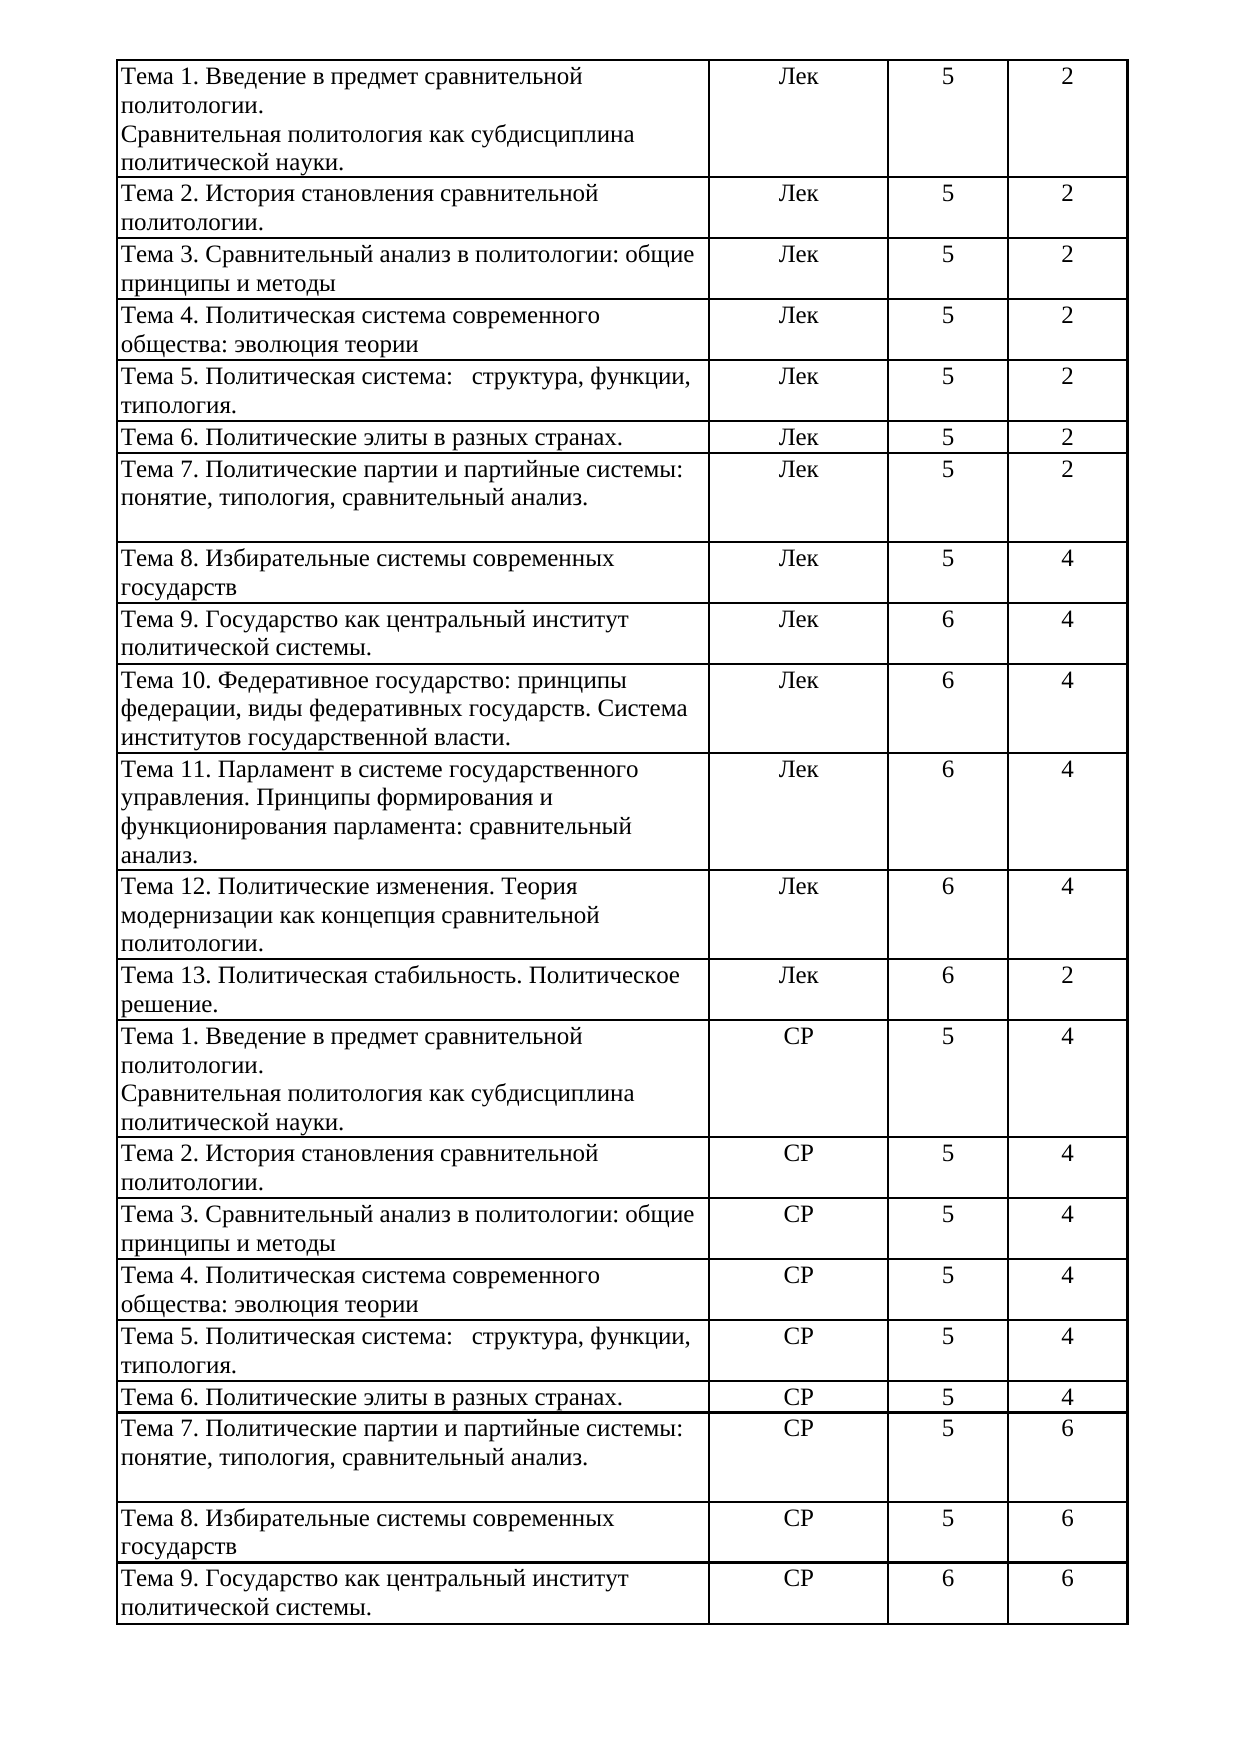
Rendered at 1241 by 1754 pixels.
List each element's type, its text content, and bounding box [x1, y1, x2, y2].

table_cell 4 [1009, 1138, 1126, 1197]
table_cell 5 [889, 1021, 1007, 1136]
table_cell Тема 11. Парламент в системе государственного управления. Принципы формирования и функционирования парламента: сравнительный анализ. [118, 754, 708, 869]
table_cell Тема 2. История становления сравнительной политологии. [118, 178, 708, 237]
table_cell 6 [889, 871, 1007, 958]
table_cell 6 [889, 1564, 1007, 1622]
table_cell Лек [710, 604, 887, 663]
table_cell Тема 6. Политические элиты в разных странах. [118, 422, 708, 452]
table_cell СР [710, 1382, 887, 1411]
table_cell 6 [889, 604, 1007, 663]
table_cell 6 [889, 665, 1007, 752]
table_cell 5 [889, 239, 1007, 298]
table_cell 6 [889, 960, 1007, 1019]
table_header Лек [710, 61, 887, 176]
table_cell 4 [1009, 754, 1126, 869]
table_cell 6 [1009, 1564, 1126, 1622]
table_cell Тема 3. Сравнительный анализ в политологии: общие принципы и методы [118, 1199, 708, 1258]
table_cell Лек [710, 871, 887, 958]
table_header 5 [889, 61, 1007, 176]
table_cell 5 [889, 361, 1007, 420]
table_cell Лек [710, 422, 887, 452]
table_cell Лек [710, 543, 887, 602]
table_cell Тема 7. Политические партии и партийные системы: понятие, типология, сравнительный анализ. [118, 1414, 708, 1501]
table_cell 5 [889, 422, 1007, 452]
table_cell 5 [889, 1382, 1007, 1411]
table_cell Тема 10. Федеративное государство: принципы федерации, виды федеративных государств. Система институтов государственной власти. [118, 665, 708, 752]
table_cell СР [710, 1199, 887, 1258]
table_cell СР [710, 1564, 887, 1622]
table_cell Тема 12. Политические изменения. Теория модернизации как концепция сравнительной политологии. [118, 871, 708, 958]
table_cell Тема 7. Политические партии и партийные системы: понятие, типология, сравнительный анализ. [118, 454, 708, 541]
table_cell 4 [1009, 1260, 1126, 1319]
table_cell Лек [710, 665, 887, 752]
table_cell Тема 4. Политическая система современного общества: эволюция теории [118, 1260, 708, 1319]
table_cell Тема 8. Избирательные системы современных государств [118, 1503, 708, 1561]
table_cell 5 [889, 1503, 1007, 1561]
table_cell 2 [1009, 239, 1126, 298]
table_cell Лек [710, 239, 887, 298]
table_cell 5 [889, 454, 1007, 541]
table_cell 6 [1009, 1503, 1126, 1561]
table_cell СР [710, 1138, 887, 1197]
table_cell 4 [1009, 604, 1126, 663]
table_cell 5 [889, 1321, 1007, 1380]
table_cell 4 [1009, 543, 1126, 602]
table_cell Тема 13. Политическая стабильность. Политическое решение. [118, 960, 708, 1019]
table_cell 4 [1009, 1321, 1126, 1380]
table_cell 5 [889, 1260, 1007, 1319]
table_cell 4 [1009, 1199, 1126, 1258]
table_cell 5 [889, 1138, 1007, 1197]
table_cell 4 [1009, 665, 1126, 752]
table_cell 5 [889, 543, 1007, 602]
table_cell СР [710, 1321, 887, 1380]
table_cell Тема 1. Введение в предмет сравнительной политологии. Сравнительная политология как субдисциплина политической науки. [118, 1021, 708, 1136]
table_cell Тема 9. Государство как центральный институт политической системы. [118, 604, 708, 663]
table_cell 2 [1009, 178, 1126, 237]
table_cell 2 [1009, 960, 1126, 1019]
table_cell Тема 6. Политические элиты в разных странах. [118, 1382, 708, 1411]
table_cell 5 [889, 178, 1007, 237]
table_cell Тема 2. История становления сравнительной политологии. [118, 1138, 708, 1197]
table_cell 5 [889, 300, 1007, 359]
table_cell 4 [1009, 1021, 1126, 1136]
table_cell Тема 5. Политическая система: структура, функции, типология. [118, 1321, 708, 1380]
table_cell Лек [710, 454, 887, 541]
table_header Тема 1. Введение в предмет сравнительной политологии. Сравнительная политология как субдисциплина политической науки. [118, 61, 708, 176]
table_cell Тема 5. Политическая система: структура, функции, типология. [118, 361, 708, 420]
table_cell 5 [889, 1199, 1007, 1258]
table_cell 5 [889, 1414, 1007, 1501]
table_cell Тема 3. Сравнительный анализ в политологии: общие принципы и методы [118, 239, 708, 298]
table_cell СР [710, 1021, 887, 1136]
table_cell Лек [710, 960, 887, 1019]
table_cell Тема 8. Избирательные системы современных государств [118, 543, 708, 602]
table_header 2 [1009, 61, 1126, 176]
table_cell 6 [889, 754, 1007, 869]
table_cell 2 [1009, 454, 1126, 541]
table_cell СР [710, 1503, 887, 1561]
table_cell Тема 9. Государство как центральный институт политической системы. [118, 1564, 708, 1622]
table_cell 2 [1009, 361, 1126, 420]
table_cell 6 [1009, 1414, 1126, 1501]
table_cell Лек [710, 178, 887, 237]
table_cell 2 [1009, 300, 1126, 359]
table_cell Лек [710, 361, 887, 420]
table_cell Тема 4. Политическая система современного общества: эволюция теории [118, 300, 708, 359]
table_cell Лек [710, 754, 887, 869]
table_cell 4 [1009, 871, 1126, 958]
table_cell СР [710, 1414, 887, 1501]
table_cell Лек [710, 300, 887, 359]
table_cell 2 [1009, 422, 1126, 452]
table_cell СР [710, 1260, 887, 1319]
table_cell 4 [1009, 1382, 1126, 1411]
